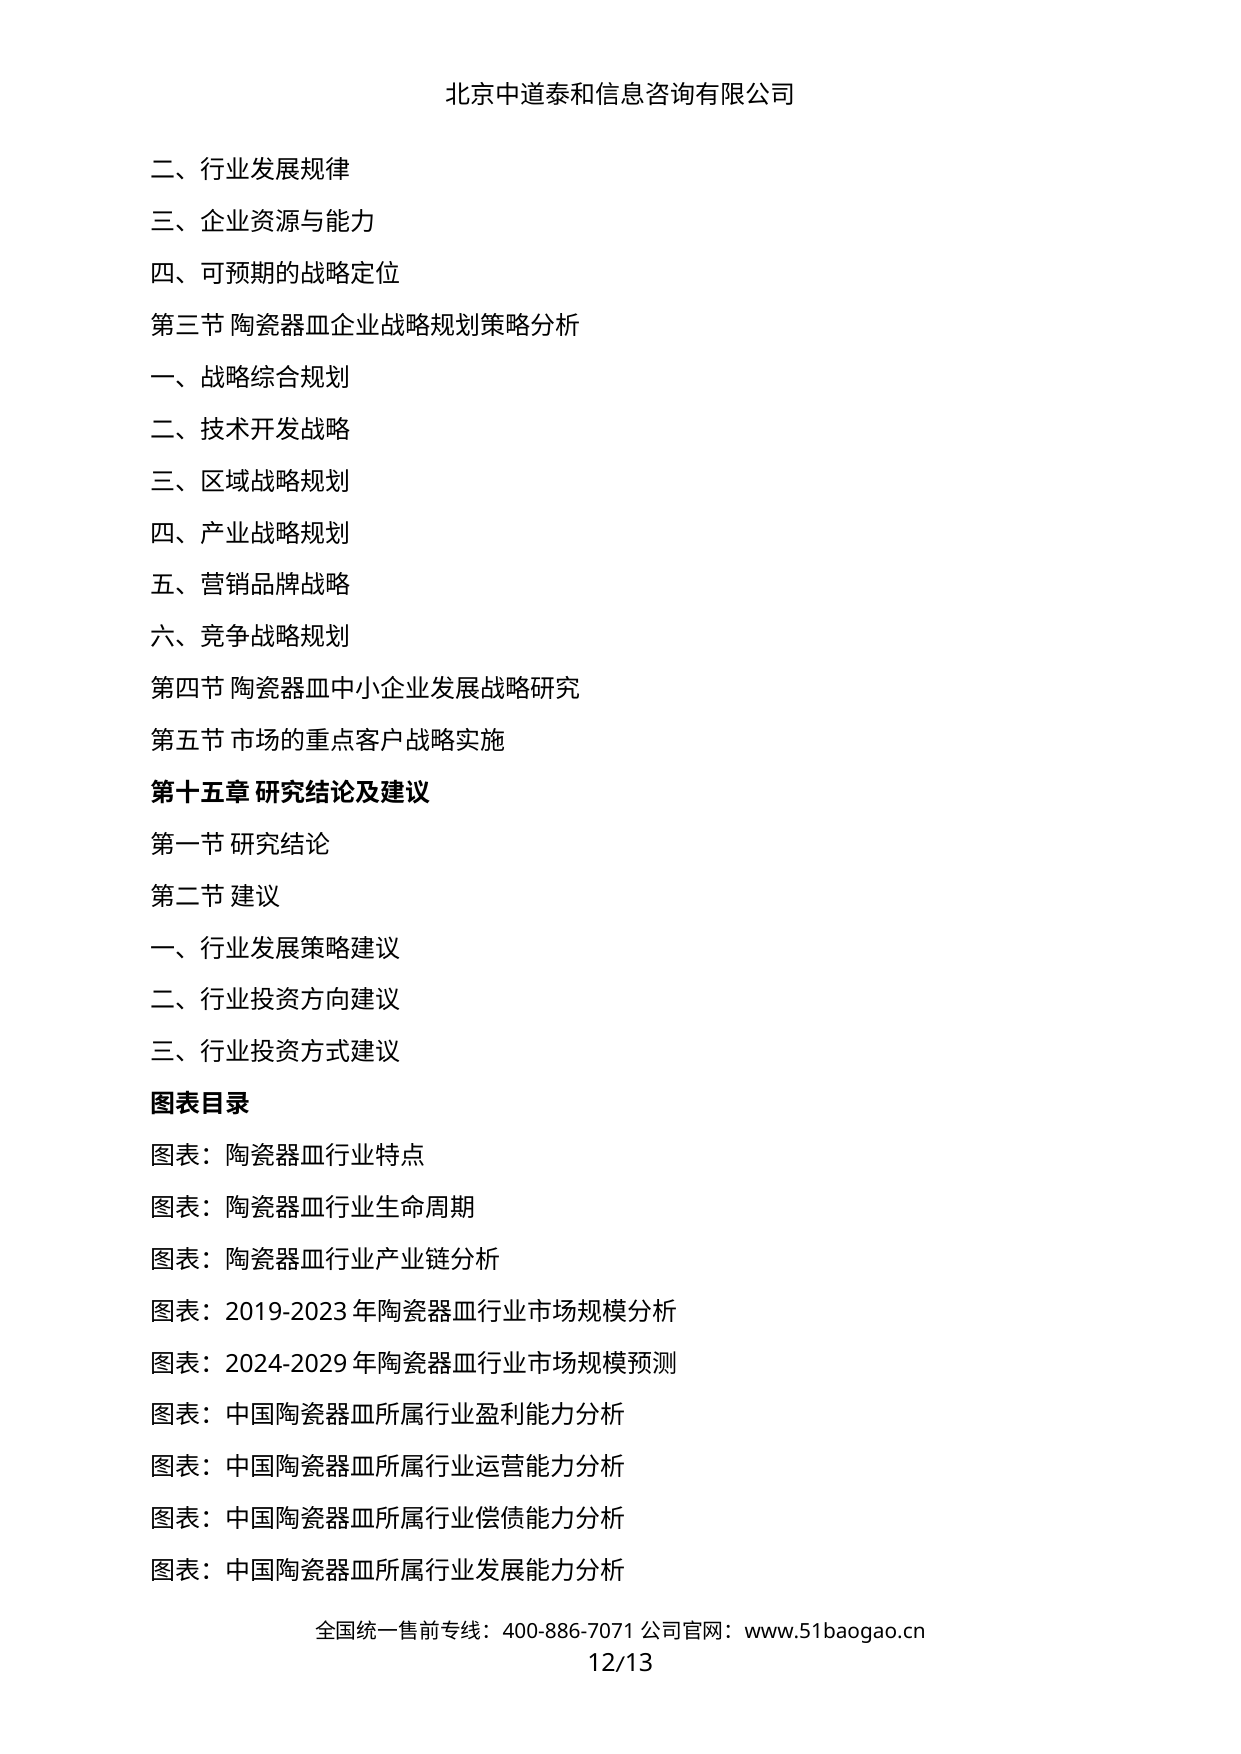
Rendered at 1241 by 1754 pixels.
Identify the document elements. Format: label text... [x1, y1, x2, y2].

text 第二节 建议 [150, 876, 1090, 912]
text 二、技术开发战略 [150, 409, 1090, 446]
text 图表：中国陶瓷器皿所属行业发展能力分析 [150, 1551, 1090, 1587]
text 一、战略综合规划 [150, 357, 1090, 394]
text 第一节 研究结论 [150, 824, 1090, 861]
text 图表：陶瓷器皿行业产业链分析 [150, 1239, 1090, 1276]
text 六、竞争战略规划 [150, 617, 1090, 653]
text 第三节 陶瓷器皿企业战略规划策略分析 [150, 306, 1090, 342]
text 图表：2019-2023年陶瓷器皿行业市场规模分析 [150, 1291, 1090, 1327]
text 三、行业投资方式建议 [150, 1032, 1090, 1068]
text 图表：陶瓷器皿行业生命周期 [150, 1187, 1090, 1224]
text 图表目录 [150, 1084, 1090, 1120]
text 四、产业战略规划 [150, 513, 1090, 549]
text 图表：中国陶瓷器皿所属行业偿债能力分析 [150, 1499, 1090, 1535]
text 图表：2024-2029年陶瓷器皿行业市场规模预测 [150, 1343, 1090, 1379]
text 二、行业发展规律 [150, 150, 1090, 186]
text 五、营销品牌战略 [150, 565, 1090, 601]
text 第四节 陶瓷器皿中小企业发展战略研究 [150, 669, 1090, 705]
text 一、行业发展策略建议 [150, 928, 1090, 964]
text 图表：中国陶瓷器皿所属行业盈利能力分析 [150, 1395, 1090, 1431]
text 图表：陶瓷器皿行业特点 [150, 1136, 1090, 1172]
text 二、行业投资方向建议 [150, 980, 1090, 1016]
text 三、企业资源与能力 [150, 202, 1090, 238]
text 图表：中国陶瓷器皿所属行业运营能力分析 [150, 1447, 1090, 1483]
text 三、区域战略规划 [150, 461, 1090, 497]
text 第五节 市场的重点客户战略实施 [150, 721, 1090, 757]
text 四、可预期的战略定位 [150, 254, 1090, 290]
text 第十五章 研究结论及建议 [150, 772, 1090, 809]
